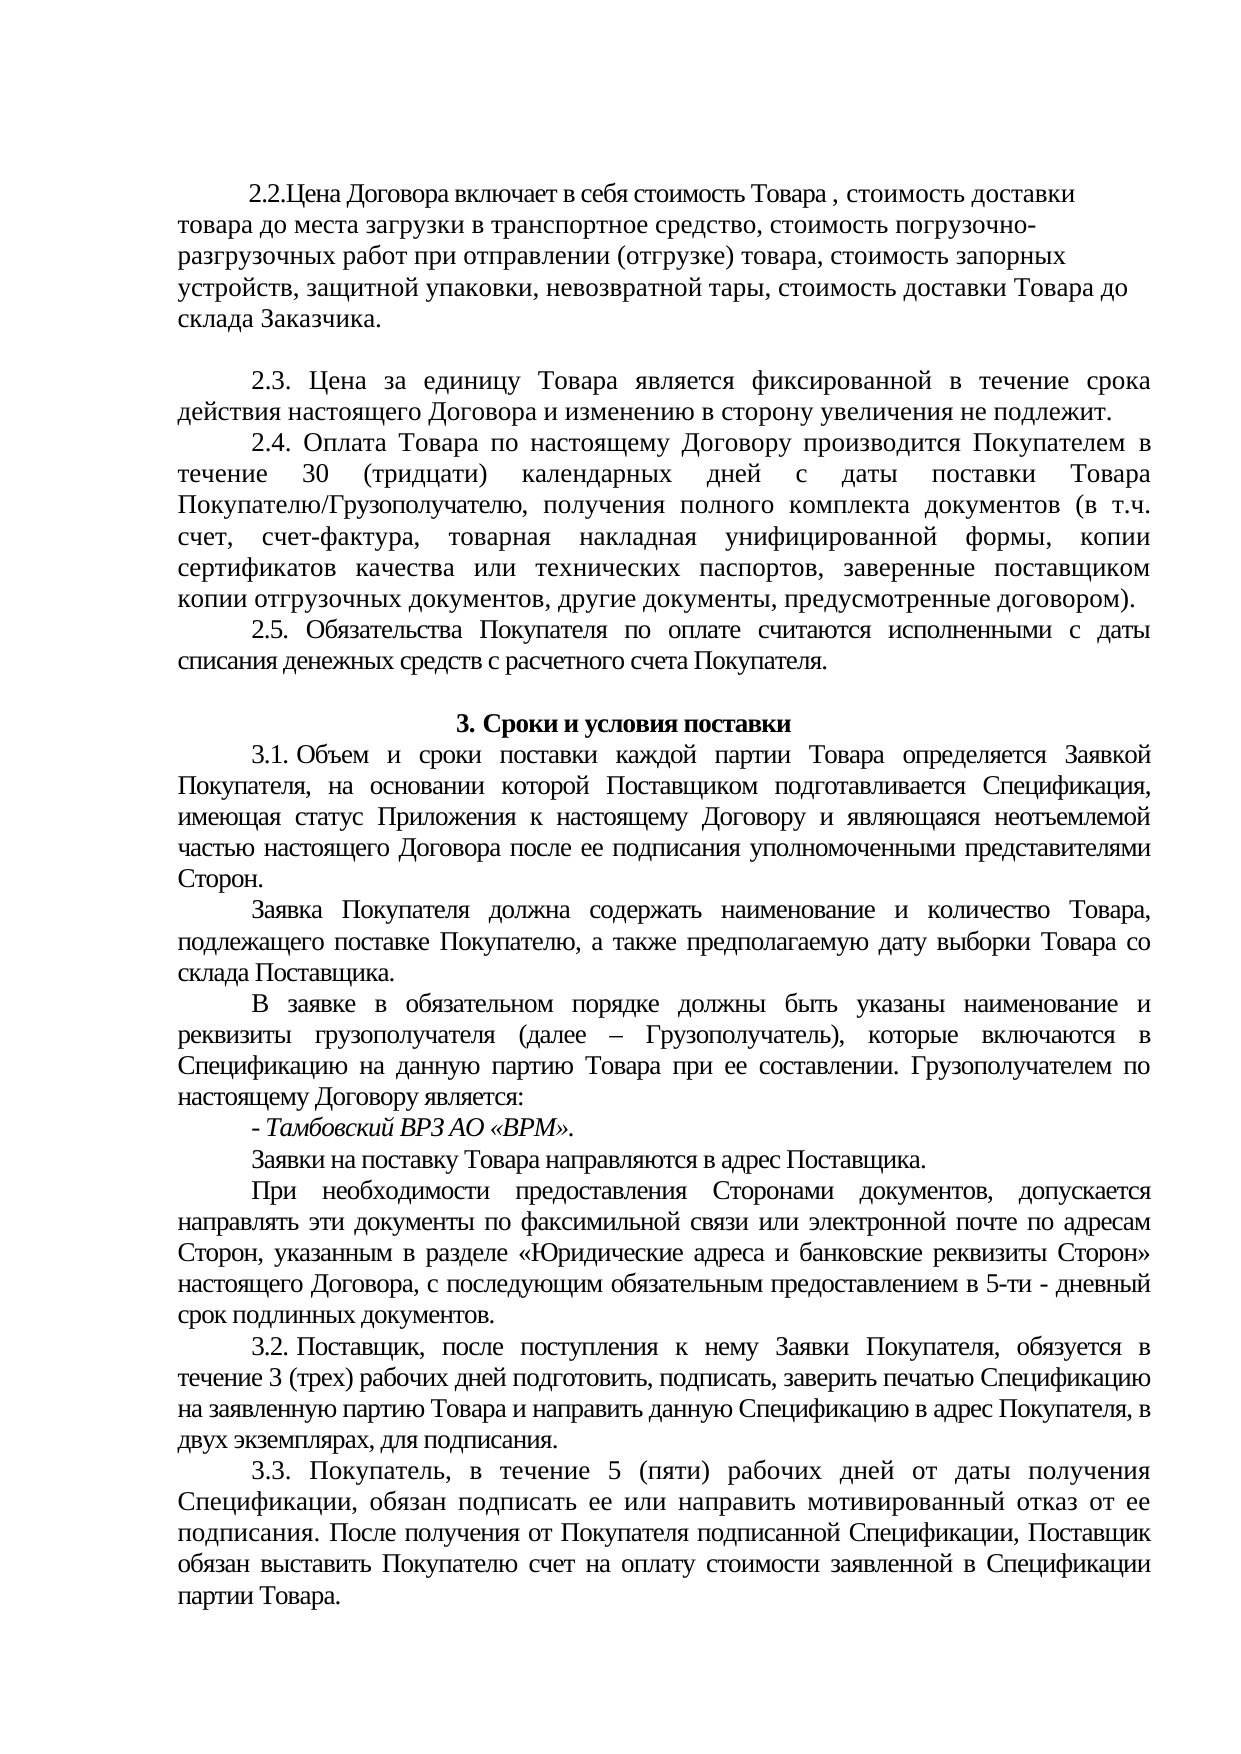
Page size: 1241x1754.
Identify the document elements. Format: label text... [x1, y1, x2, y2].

text Заявки на поставку Товара направляются в адрес Поставщика. [177, 1143, 1152, 1174]
text 3. Сроки и условия поставки [177, 707, 1152, 738]
text Заявка Покупателя должна содержать наименование и количество Товара, подлежащего поставке Покупателю, а также предполагаемую дату выборки Товара со склада Поставщика. [177, 893, 1152, 987]
text В заявке в обязательном порядке должны быть указаны наименование и реквизиты грузополучателя (далее – Грузополучатель), которые включаются в Спецификацию на данную партию Товара при ее составлении. Грузополучателем по настоящему Договору является: [177, 987, 1152, 1112]
text 2.4. Оплата Товара по настоящему Договору производится Покупателем в течение 30 (тридцати) календарных дней с даты поставки Товара Покупателю/Грузополучателю, получения полного комплекта документов (в т.ч. счет, счет-фактура, товарная накладная унифицированной формы, копии сертификатов качества или технических паспортов, заверенные поставщиком копии отгрузочных документов, другие документы, предусмотренные договором). [177, 426, 1152, 613]
text 2.3. Цена за единицу Товара является фиксированной в течение срока действия настоящего Договора и изменению в сторону увеличения не подлежит. [177, 364, 1152, 426]
text 2.5. Обязательства Покупателя по оплате считаются исполненными с даты списания денежных средств с расчетного счета Покупателя. [177, 613, 1152, 676]
text 3.2. Поставщик, после поступления к нему Заявки Покупателя, обязуется в течение 3 (трех) рабочих дней подготовить, подписать, заверить печатью Спецификацию на заявленную партию Товара и направить данную Спецификацию в адрес Покупателя, в двух экземплярах, для подписания. [177, 1329, 1152, 1454]
text 3.3. Покупатель, в течение 5 (пяти) рабочих дней от даты получения Спецификации, обязан подписать ее или направить мотивированный отказ от ее подписания. После получения от Покупателя подписанной Спецификации, Поставщик обязан выставить Покупателю счет на оплату стоимости заявленной в Спецификации партии Товара. [177, 1454, 1152, 1610]
text 3.1. Объем и сроки поставки каждой партии Товара определяется Заявкой Покупателя, на основании которой Поставщиком подготавливается Спецификация, имеющая статус Приложения к настоящему Договору и являющаяся неотъемлемой частью настоящего Договора после ее подписания уполномоченными представителями Сторон. [177, 738, 1152, 893]
text - Тамбовский ВРЗ АО «ВРМ». [177, 1112, 1152, 1143]
text При необходимости предоставления Сторонами документов, допускается направлять эти документы по факсимильной связи или электронной почте по адресам Сторон, указанным в разделе «Юридические адреса и банковские реквизиты Сторон» настоящего Договора, с последующим обязательным предоставлением в 5-ти - дневный срок подлинных документов. [177, 1174, 1152, 1329]
text 2.2.Цена Договора включает в себя стоимость Товара , стоимость доставки товара до места загрузки в транспортное средство, стоимость погрузочно-разгрузочных работ при отправлении (отгрузке) товара, стоимость запорных устройств, защитной упаковки, невозвратной тары, стоимость доставки Товара до склада Заказчика. [177, 177, 1152, 333]
